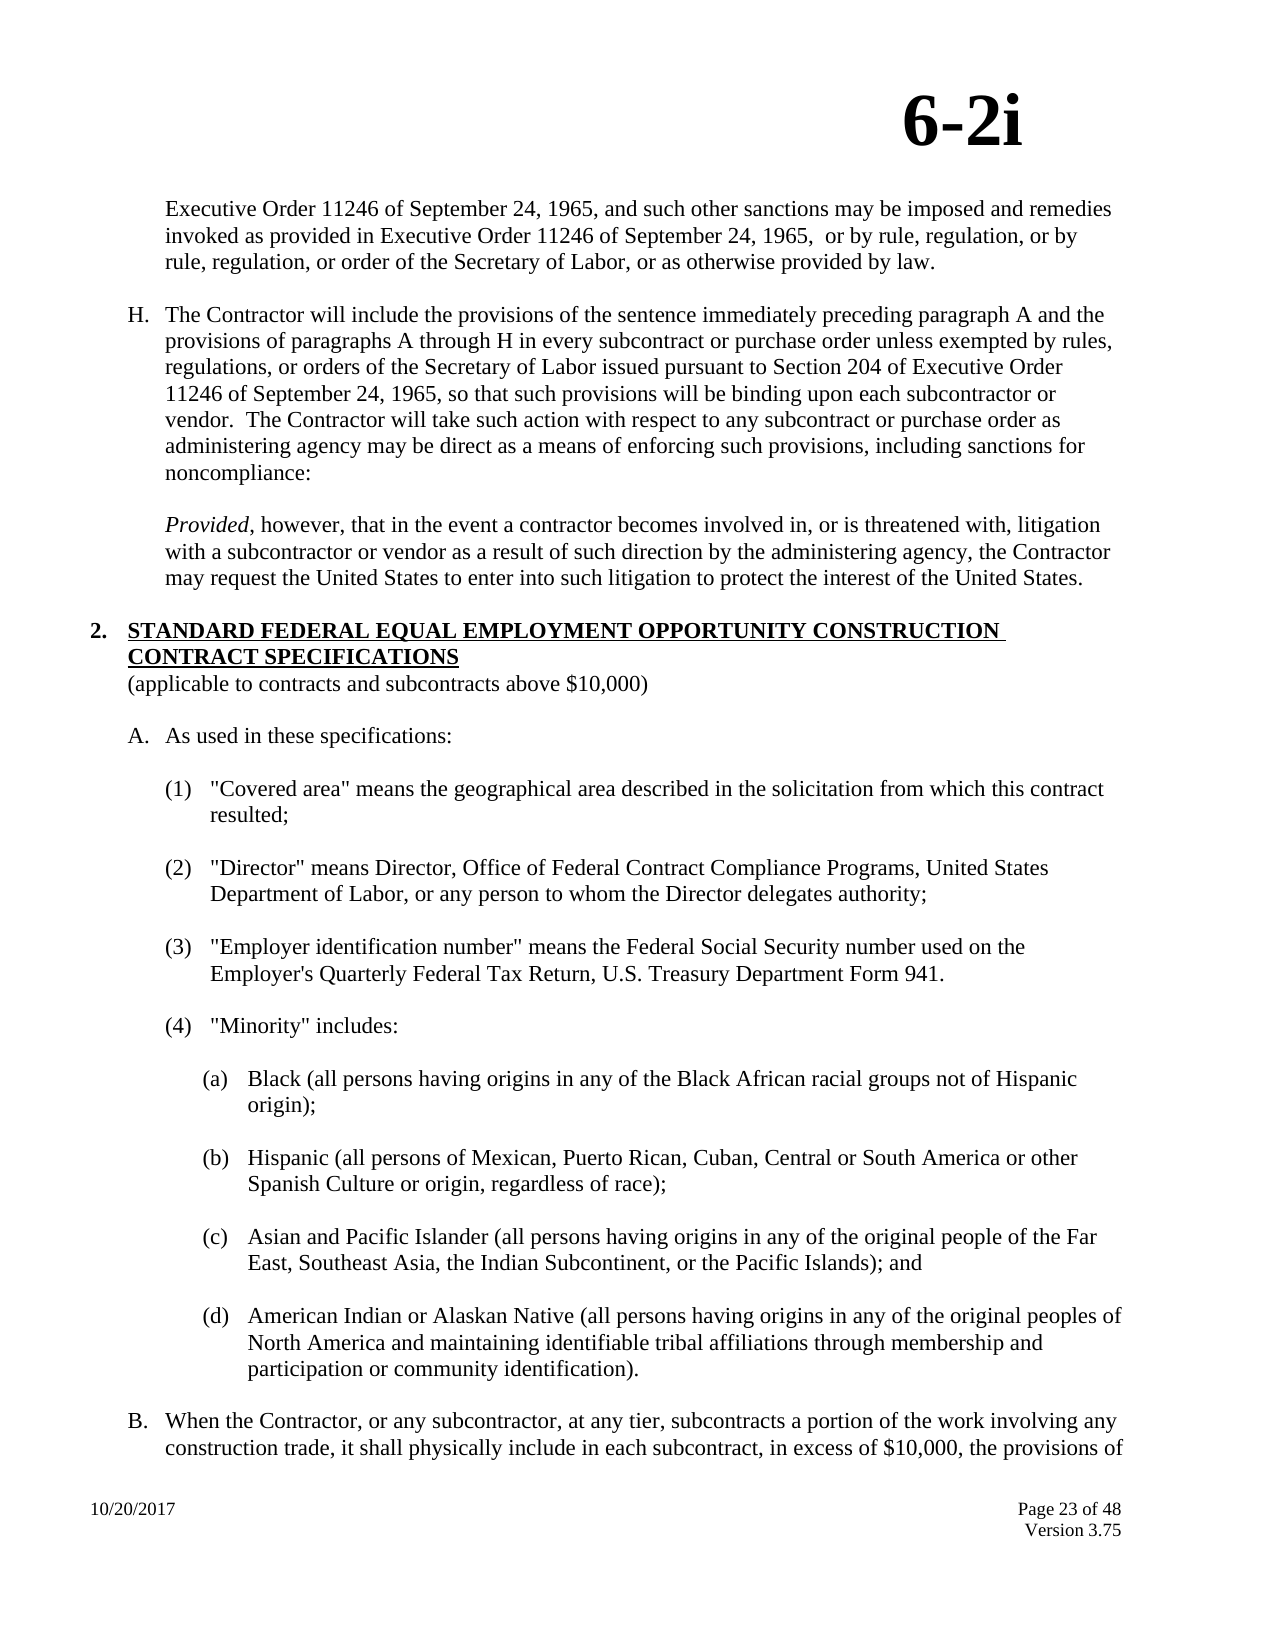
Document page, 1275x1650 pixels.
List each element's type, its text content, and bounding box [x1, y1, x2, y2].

list Hispanic (all persons of Mexican, Puerto Rican, Cuban, Central or South America or other Spanish Culture or origin, regardless of race); [202, 1144, 1125, 1197]
list Black (all persons having origins in any of the Black African racial groups not of Hispanic origin); [202, 1065, 1125, 1118]
list "Director" means Director, Office of Federal Contract Compliance Programs, United States Department of Labor, or any person to whom the Director delegates authority; [165, 854, 1125, 907]
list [127, 1408, 1125, 1460]
list As used in these specifications: [127, 722, 1125, 749]
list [127, 195, 1125, 274]
list "Covered area" means the geographical area described in the solicitation from which this contract resulted; [165, 775, 1125, 828]
list American Indian or Alaskan Native (all persons having origins in any of the original peoples of North America and maintaining identifiable tribal affiliations through membership and participation or community identification). [202, 1302, 1125, 1381]
list STANDARD FEDERAL EQUAL EMPLOYMENT OPPORTUNITY CONSTRUCTION CONTRACT SPECIFICATIONS [90, 617, 1125, 670]
list Asian and Pacific Islander (all persons having origins in any of the original people of the Far East, Southeast Asia, the Indian Subcontinent, or the Pacific Islands); and [202, 1223, 1125, 1276]
list "Minority" includes: [165, 1012, 1125, 1039]
text (applicable to contracts and subcontracts above $10,000) [127, 670, 1125, 696]
list The Contractor will include the provisions of the sentence immediately preceding paragraph A and the provisions of paragraphs A through H in every subcontract or purchase order unless exempted by rules, regulations, or orders of the Secretary of Labor issued pursuant to Section 204 of Executive Order 11246 of September 24, 1965, so that such provisions will be binding upon each subcontractor or vendor. The Contractor will take such action with respect to any subcontract or purchase order as administering agency may be direct as a means of enforcing such provisions, including sanctions for noncompliance: [127, 301, 1125, 485]
list Provided, however, that in the event a contractor becomes involved in, or is threatened with, litigation with a subcontractor or vendor as a result of such direction by the administering agency, the Contractor may request the United States to enter into such litigation to protect the interest of the United States. [165, 512, 1125, 591]
list "Employer identification number" means the Federal Social Security number used on the Employer's Quarterly Federal Tax Return, U.S. Treasury Department Form 941. [165, 933, 1125, 986]
